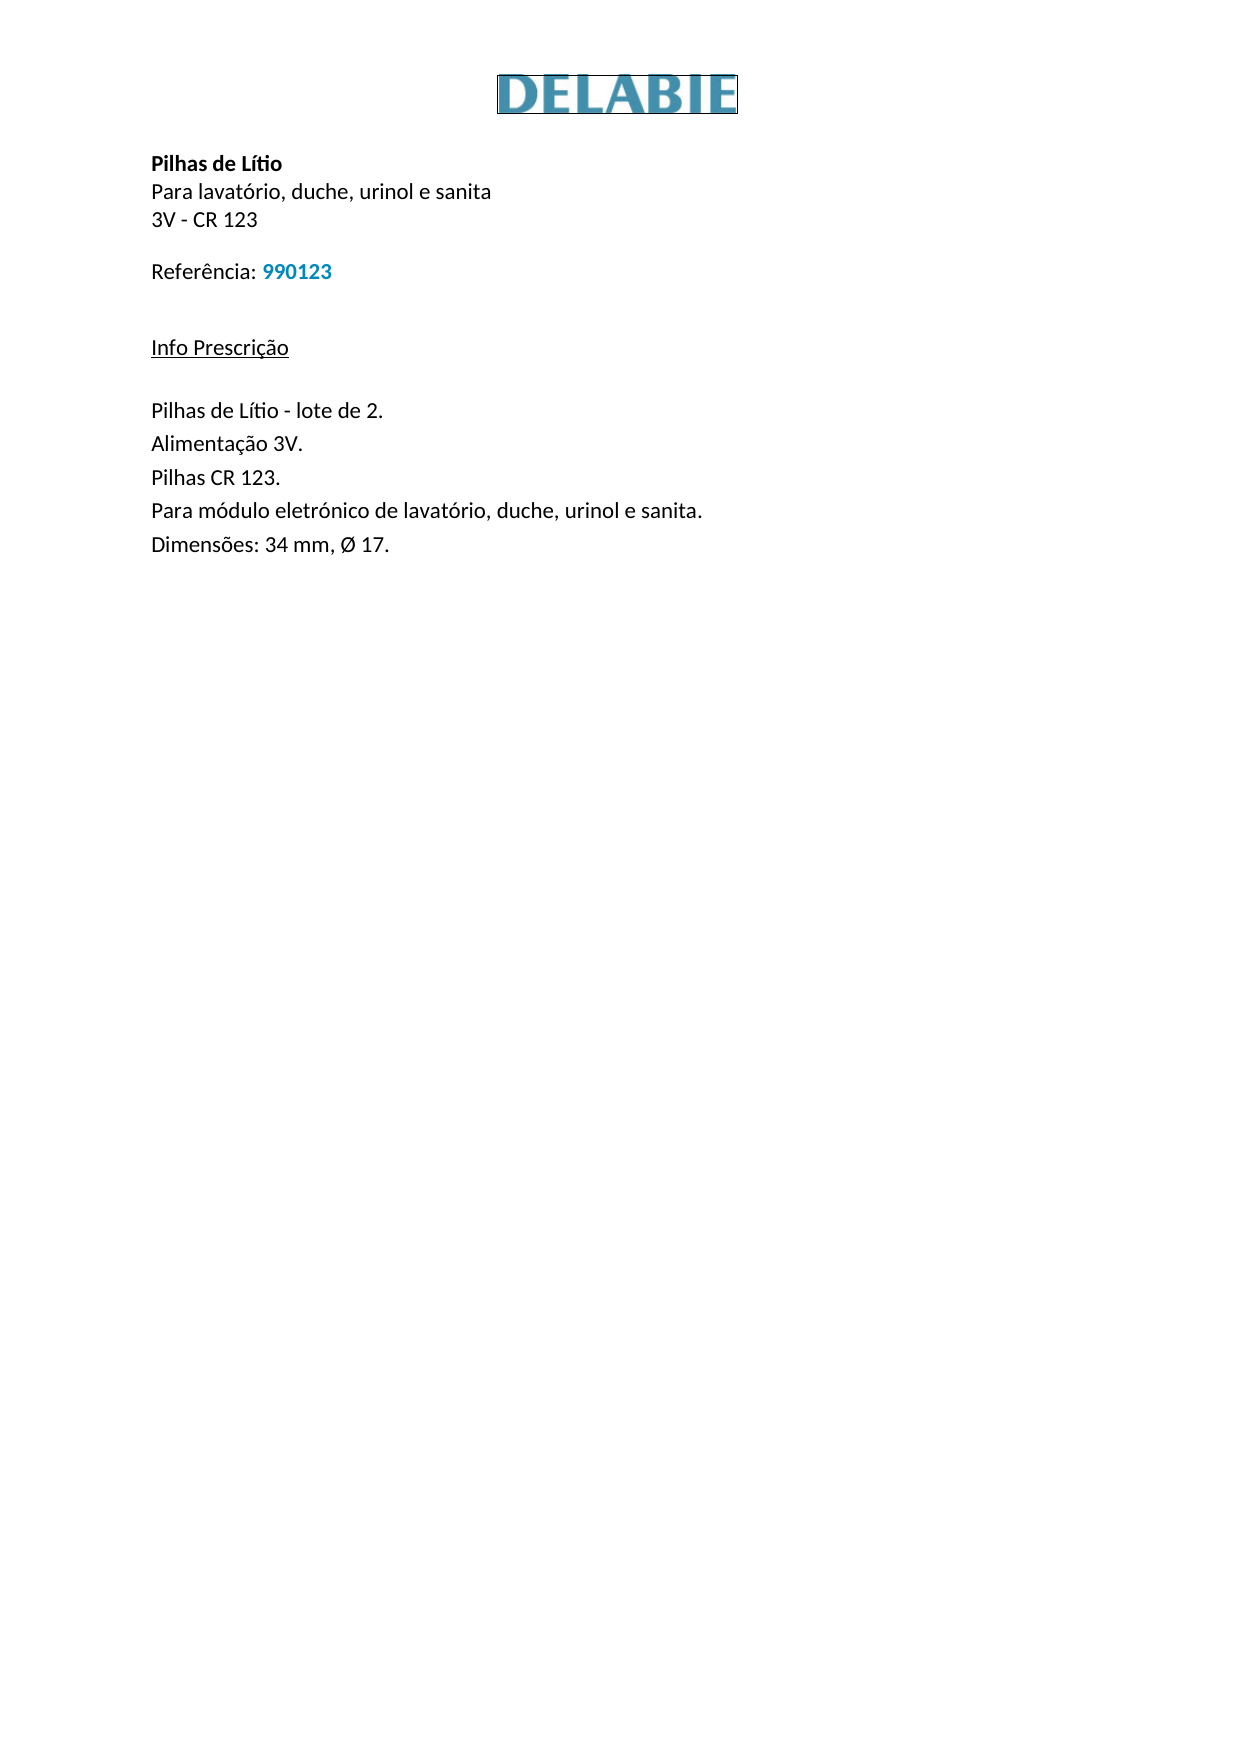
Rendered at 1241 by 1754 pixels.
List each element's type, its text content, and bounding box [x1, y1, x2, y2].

text Para módulo eletrónico de lavatório, duche, urinol e sanita. [151, 497, 1084, 525]
text Info Prescrição [151, 333, 1084, 361]
text Pilhas de Lítio [151, 149, 1084, 177]
text Alimentação 3V. [151, 429, 1084, 458]
text Dimensões: 34 mm, Ø 17. [151, 530, 1084, 558]
text Referência: 990123 [151, 257, 1084, 285]
text Pilhas de Lítio - lote de 2. [151, 396, 1084, 424]
text Para lavatório, duche, urinol e sanita [151, 177, 1084, 205]
picture [498, 76, 737, 113]
text Pilhas CR 123. [151, 463, 1084, 491]
text 3V - CR 123 [151, 205, 1084, 233]
